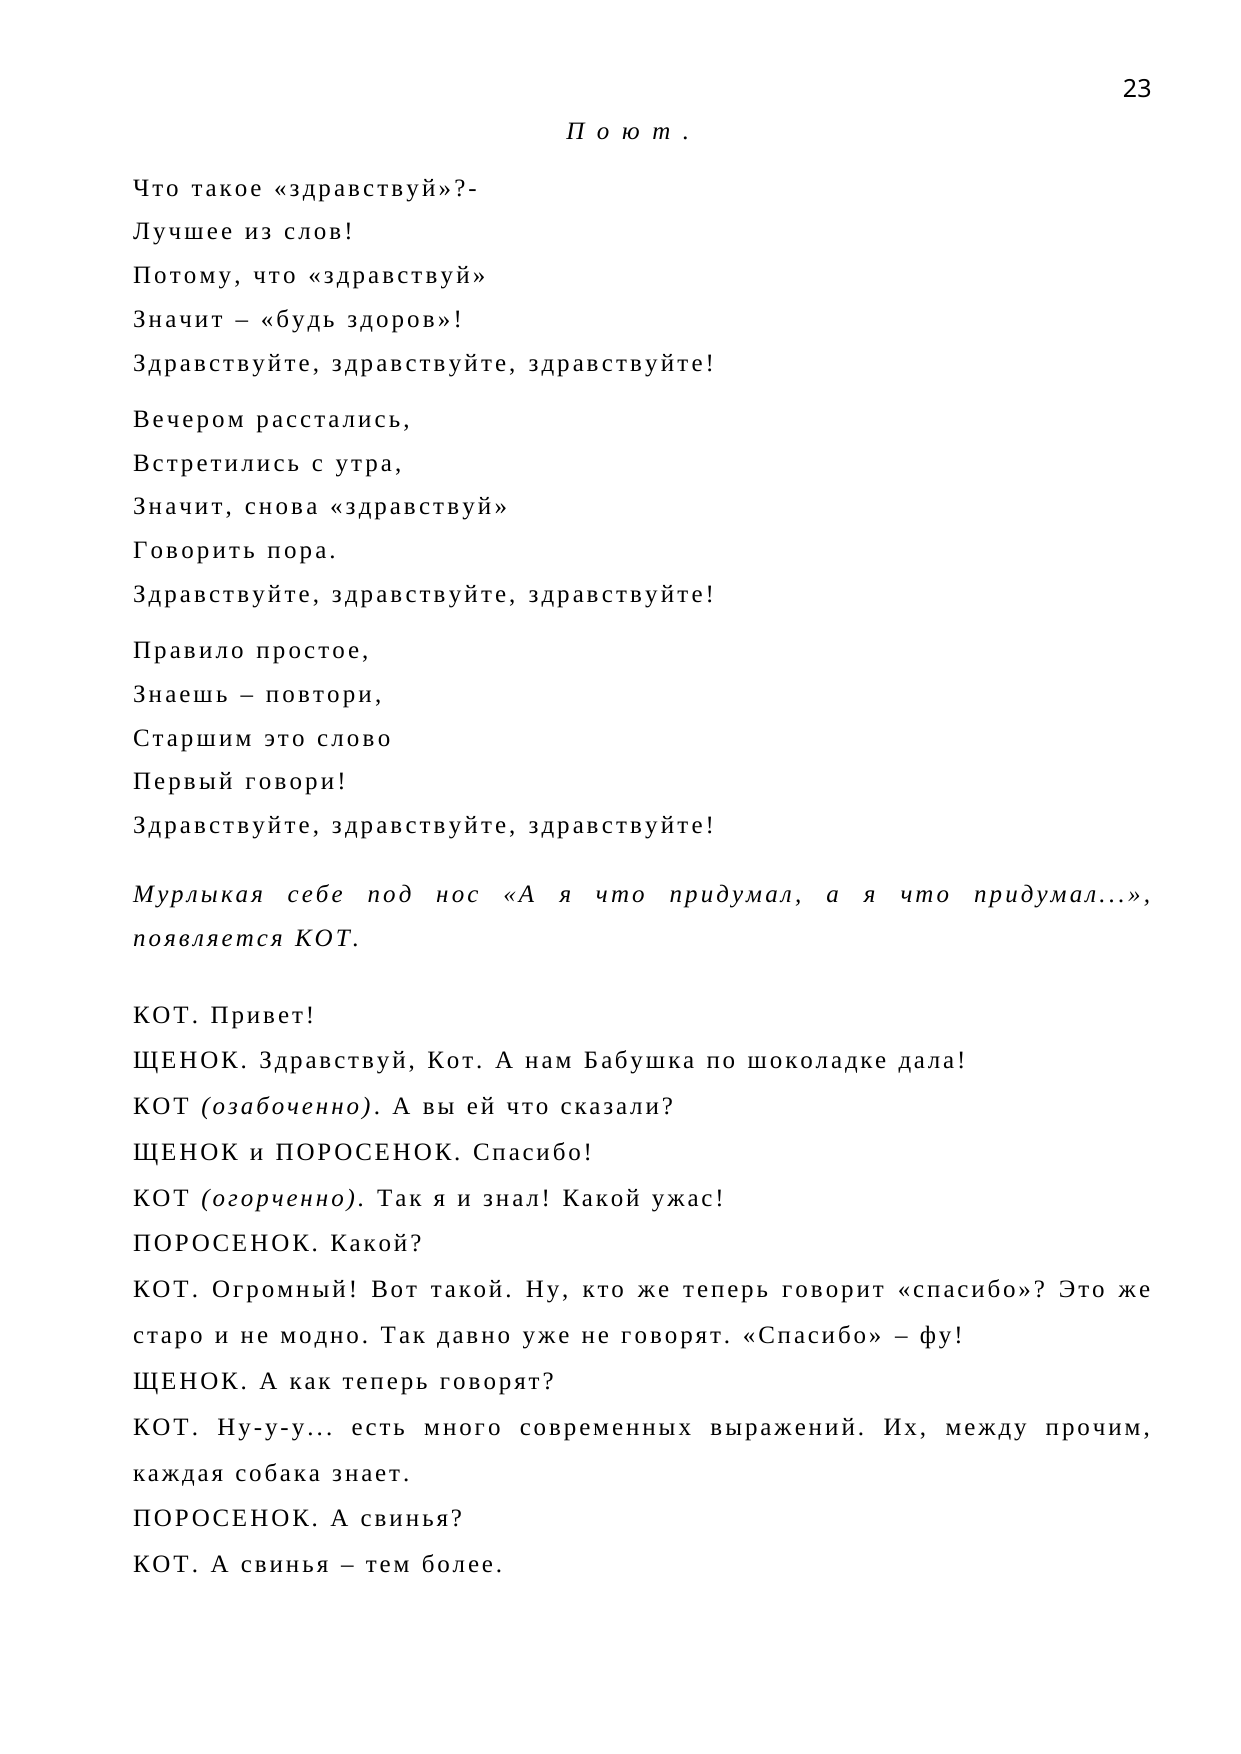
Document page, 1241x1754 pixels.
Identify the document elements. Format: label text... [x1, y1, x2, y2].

text ЩЕНОК. Здравствуй, Кот. А нам Бабушка по шоколадке дала! [133, 1032, 1152, 1078]
text Значит «будь здоров»! [133, 292, 1152, 336]
text Лучшее из слов! [133, 205, 1152, 248]
text Вечером расстались, [133, 392, 1152, 436]
text КОТ (огорченно). Так я и знал! Какой ужас! [133, 1169, 1152, 1215]
text КОТ. Привет! [133, 988, 1152, 1032]
text КОТ. Ну-у-у... есть много современных выражений. Их, между прочим, каждая собака знает. [133, 1398, 1152, 1490]
text П о ю т . [133, 105, 1152, 148]
text КОТ (озабоченно). А вы ей что сказали? [133, 1078, 1152, 1123]
text Значит, снова «здравствуй» [133, 480, 1152, 523]
text Потому, что «здравствуй» [133, 248, 1152, 292]
text ПОРОСЕНОК. Какой? [133, 1215, 1152, 1261]
text Старшим это слово [133, 711, 1152, 755]
text Что такое «здравствуй»?- [133, 161, 1152, 205]
text Знаешь повтори, [133, 667, 1152, 711]
text Здравствуйте, здравствуйте, здравствуйте! [133, 336, 1152, 380]
text Правило простое, [133, 623, 1152, 667]
text Здравствуйте, здравствуйте, здравствуйте! [133, 567, 1152, 611]
text КОТ. А свинья тем более. [133, 1536, 1152, 1582]
text Первый говори! [133, 755, 1152, 798]
text Мурлыкая себе под нос «А я что придумал, а я что придумал...», появляется КОТ. [133, 867, 1152, 955]
text ЩЕНОК и ПОРОСЕНОК. Спасибо! [133, 1123, 1152, 1169]
text ЩЕНОК. А как теперь говорят? [133, 1353, 1152, 1398]
text ПОРОСЕНОК. А свинья? [133, 1490, 1152, 1536]
text Здравствуйте, здравствуйте, здравствуйте! [133, 798, 1152, 842]
text Говорить пора. [133, 523, 1152, 567]
text КОТ. Огромный! Вот такой. Ну, кто же теперь говорит «спасибо»? Это же старо и не модно. Так давно уже не говорят. «Спасибо» фу! [133, 1261, 1152, 1353]
text Встретились с утра, [133, 436, 1152, 480]
